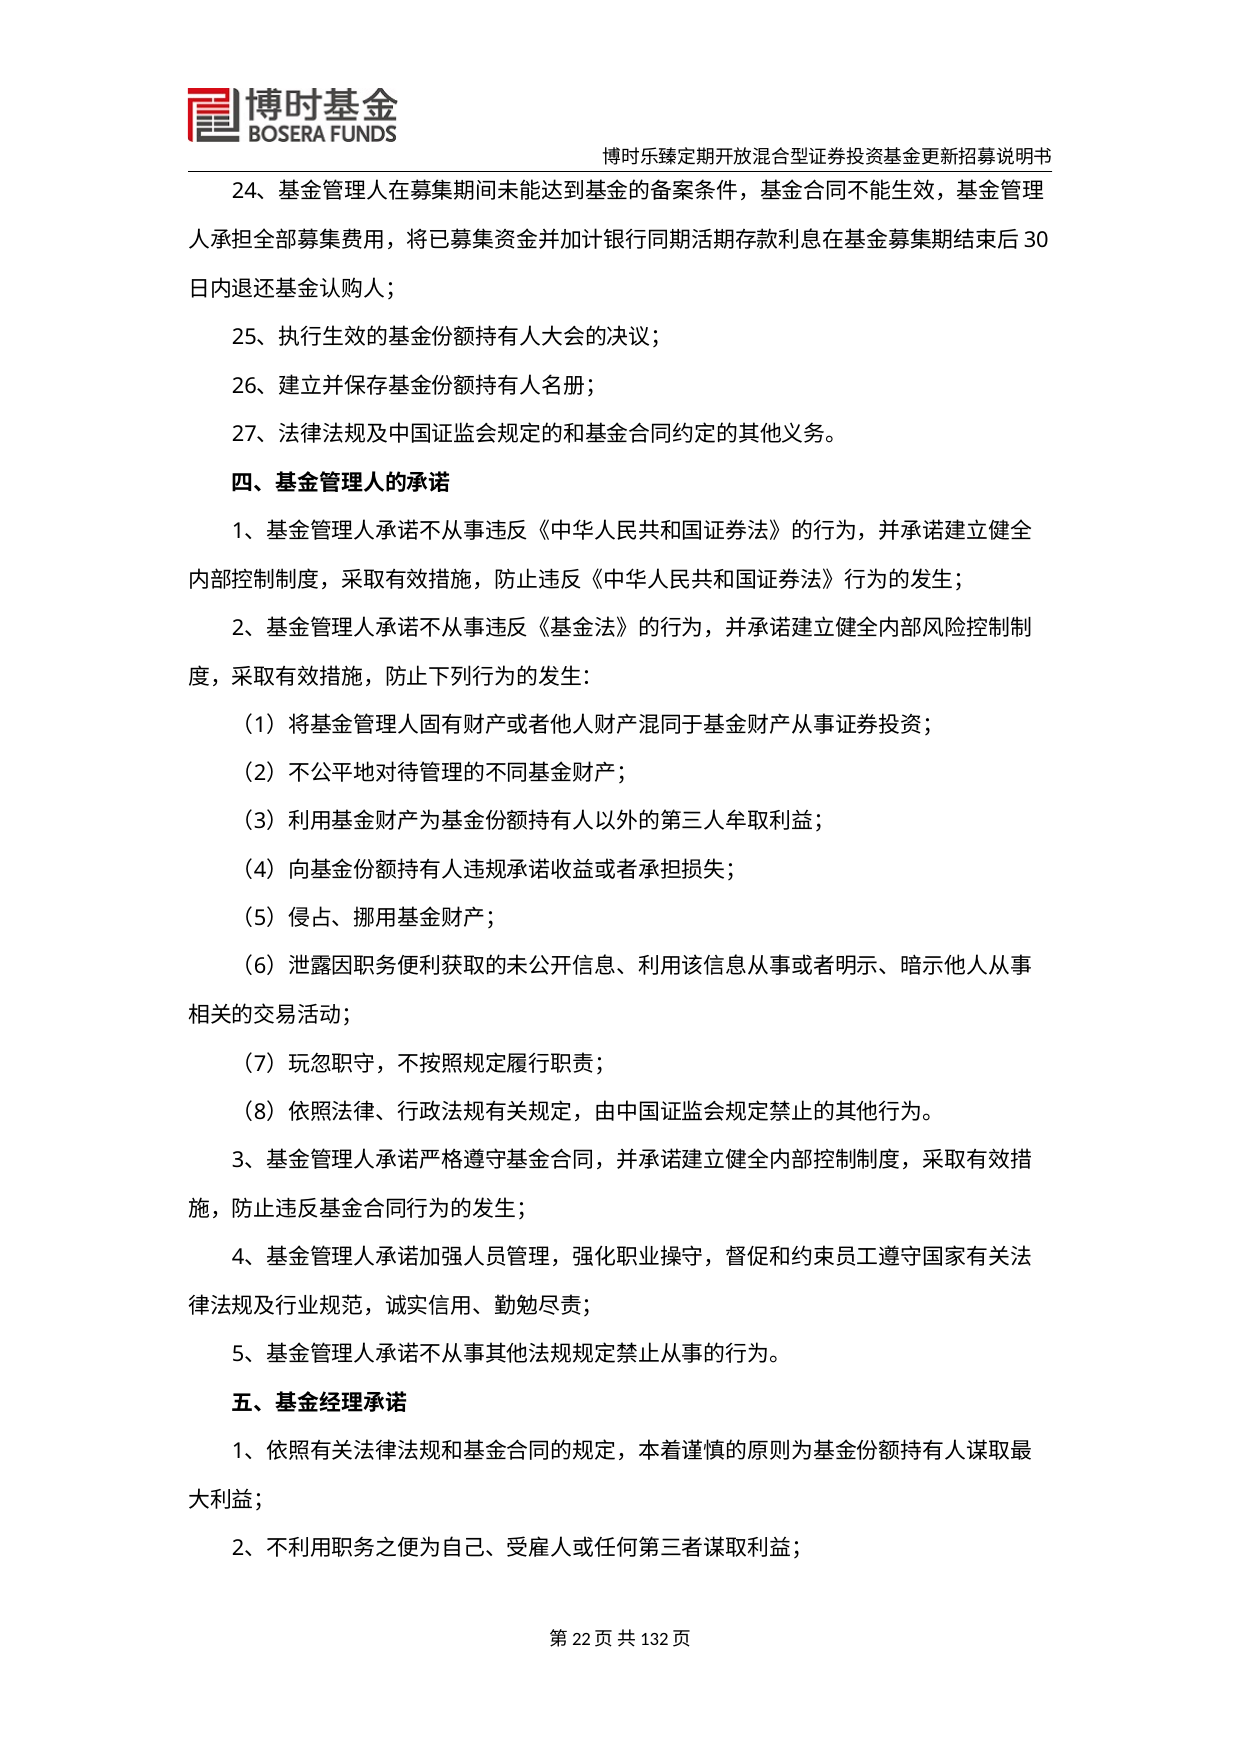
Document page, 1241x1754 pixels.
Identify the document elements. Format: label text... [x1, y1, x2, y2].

text 27、法律法规及中国证监会规定的和基金合同约定的其他义务。 [188, 416, 1052, 448]
text 3、基金管理人承诺严格遵守基金合同，并承诺建立健全内部控制制度，采取有效措施，防止违反基金合同行为的发生； [188, 1142, 1052, 1223]
text 1、基金管理人承诺不从事违反《中华人民共和国证券法》的行为，并承诺建立健全内部控制制度，采取有效措施，防止违反《中华人民共和国证券法》行为的发生； [188, 512, 1052, 594]
text 24、基金管理人在募集期间未能达到基金的备案条件，基金合同不能生效，基金管理人承担全部募集费用，将已募集资金并加计银行同期活期存款利息在基金募集期结束后30日内退还基金认购人； [188, 173, 1052, 303]
text 四、基金管理人的承诺 [188, 464, 1052, 497]
text （6）泄露因职务便利获取的未公开信息、利用该信息从事或者明示、暗示他人从事相关的交易活动； [188, 948, 1052, 1029]
text 25、执行生效的基金份额持有人大会的决议； [188, 319, 1052, 352]
picture [187, 88, 398, 142]
text （2）不公平地对待管理的不同基金财产； [188, 755, 1052, 787]
text 五、基金经理承诺 [188, 1384, 1052, 1417]
text 4、基金管理人承诺加强人员管理，强化职业操守，督促和约束员工遵守国家有关法律法规及行业规范，诚实信用、勤勉尽责； [188, 1239, 1052, 1320]
text （5）侵占、挪用基金财产； [188, 900, 1052, 932]
text 26、建立并保存基金份额持有人名册； [188, 367, 1052, 400]
text 5、基金管理人承诺不从事其他法规规定禁止从事的行为。 [188, 1336, 1052, 1369]
text （1）将基金管理人固有财产或者他人财产混同于基金财产从事证券投资； [188, 707, 1052, 739]
text 2、不利用职务之便为自己、受雇人或任何第三者谋取利益； [188, 1530, 1052, 1562]
text （4）向基金份额持有人违规承诺收益或者承担损失； [188, 852, 1052, 884]
text （8）依照法律、行政法规有关规定，由中国证监会规定禁止的其他行为。 [188, 1094, 1052, 1126]
text 1、依照有关法律法规和基金合同的规定，本着谨慎的原则为基金份额持有人谋取最大利益； [188, 1433, 1052, 1514]
text 2、基金管理人承诺不从事违反《基金法》的行为，并承诺建立健全内部风险控制制度，采取有效措施，防止下列行为的发生： [188, 609, 1052, 691]
text （3）利用基金财产为基金份额持有人以外的第三人牟取利益； [188, 803, 1052, 836]
text （7）玩忽职守，不按照规定履行职责； [188, 1045, 1052, 1078]
